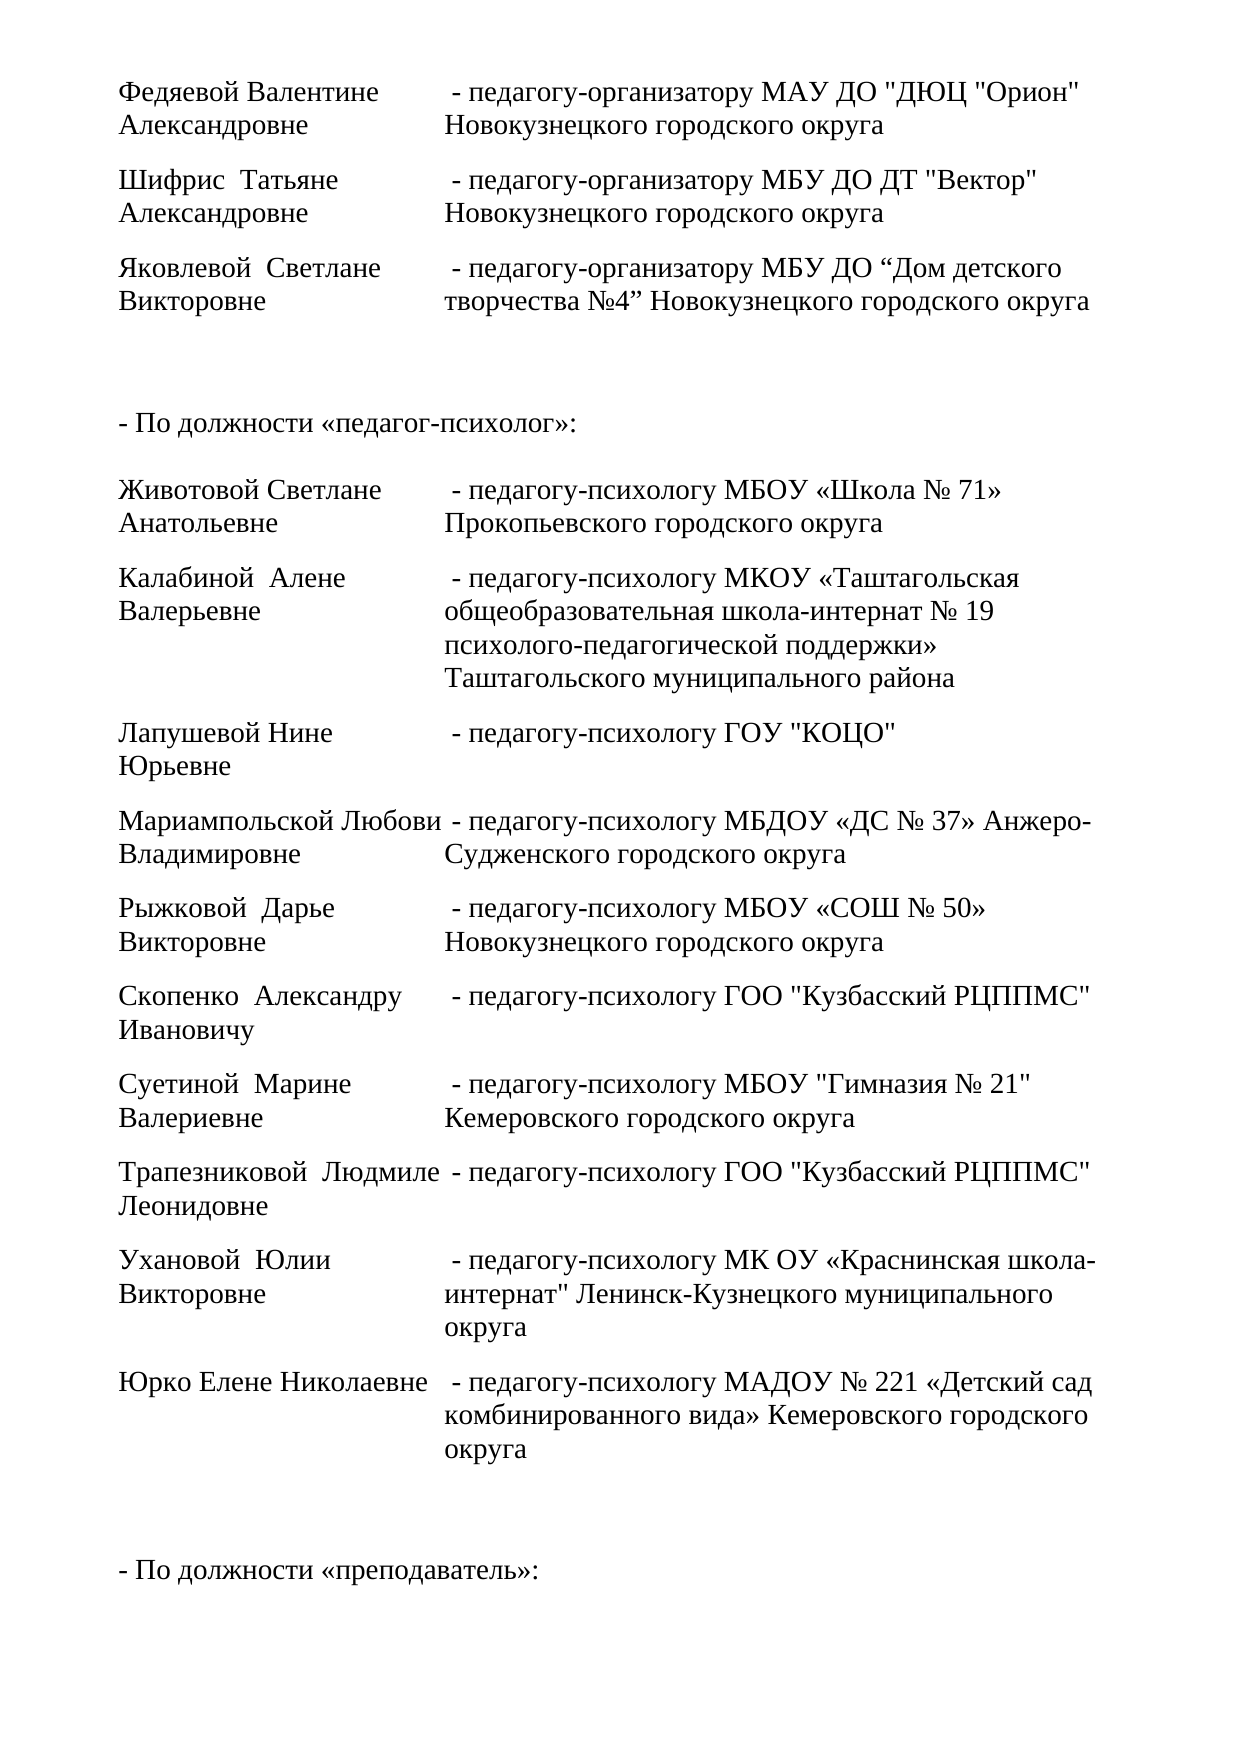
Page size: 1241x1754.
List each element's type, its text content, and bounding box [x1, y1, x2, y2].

table_cell Рыжковой Дарье Викторовне [117, 891, 443, 978]
table_cell Лапушевой Нине Юрьевне [117, 715, 443, 803]
table_cell - педагогу-организатору МАУ ДО "ДЮЦ "Орион" Новокузнецкого городского округа [443, 74, 1122, 162]
table_header Животовой Светлане Анатольевне [117, 472, 443, 560]
table_cell Федяевой Валентине Александровне [117, 74, 443, 162]
table_cell Ухановой Юлии Викторовне [117, 1242, 443, 1364]
text - По должности «педагог-психолог»: [118, 405, 1152, 438]
table_cell - педагогу-психологу МБОУ "Гимназия № 21" Кемеровского городского округа [443, 1066, 1122, 1154]
table_header - педагогу-психологу МБОУ «Школа № 71» Прокопьевского городского округа [443, 472, 1122, 560]
table_cell - педагогу-психологу МБДОУ «ДС № 37» Анжеро-Судженского городского округа [443, 803, 1122, 891]
table_cell - педагогу-организатору МБУ ДО ДТ "Вектор" Новокузнецкого городского округа [443, 162, 1122, 250]
table_cell - педагогу-психологу ГОО "Кузбасский РЦППМС" [443, 1154, 1122, 1242]
table_cell Трапезниковой Людмиле Леонидовне [117, 1154, 443, 1242]
table_cell Юрко Елене Николаевне [117, 1364, 443, 1485]
table_cell Яковлевой Светлане Викторовне [117, 250, 443, 338]
table_cell - педагогу-психологу МАДОУ № 221 «Детский сад комбинированного вида» Кемеровского городского округа [443, 1364, 1122, 1485]
table_cell - педагогу-организатору МБУ ДО “Дом детского творчества №4” Новокузнецкого городского округа [443, 250, 1122, 338]
table_cell - педагогу-психологу МКОУ «Таштагольская общеобразовательная школа-интернат № 19 психолого-педагогической поддержки» Таштагольского муниципального района [443, 560, 1122, 715]
table_cell Калабиной Алене Валерьевне [117, 560, 443, 715]
table_cell - педагогу-психологу ГОО "Кузбасский РЦППМС" [443, 979, 1122, 1066]
table_cell - педагогу-психологу МК ОУ «Краснинская школа-интернат" Ленинск-Кузнецкого муниципального округа [443, 1242, 1122, 1364]
table_cell Шифрис Татьяне Александровне [117, 162, 443, 250]
table_cell - педагогу-психологу МБОУ «СОШ № 50» Новокузнецкого городского округа [443, 891, 1122, 978]
table_cell Скопенко Александру Ивановичу [117, 979, 443, 1066]
table_cell Мариампольской Любови Владимировне [117, 803, 443, 891]
table_cell - педагогу-психологу ГОУ "КОЦО" [443, 715, 1122, 803]
text - По должности «преподаватель»: [118, 1552, 1152, 1586]
table_cell Суетиной Марине Валериевне [117, 1066, 443, 1154]
